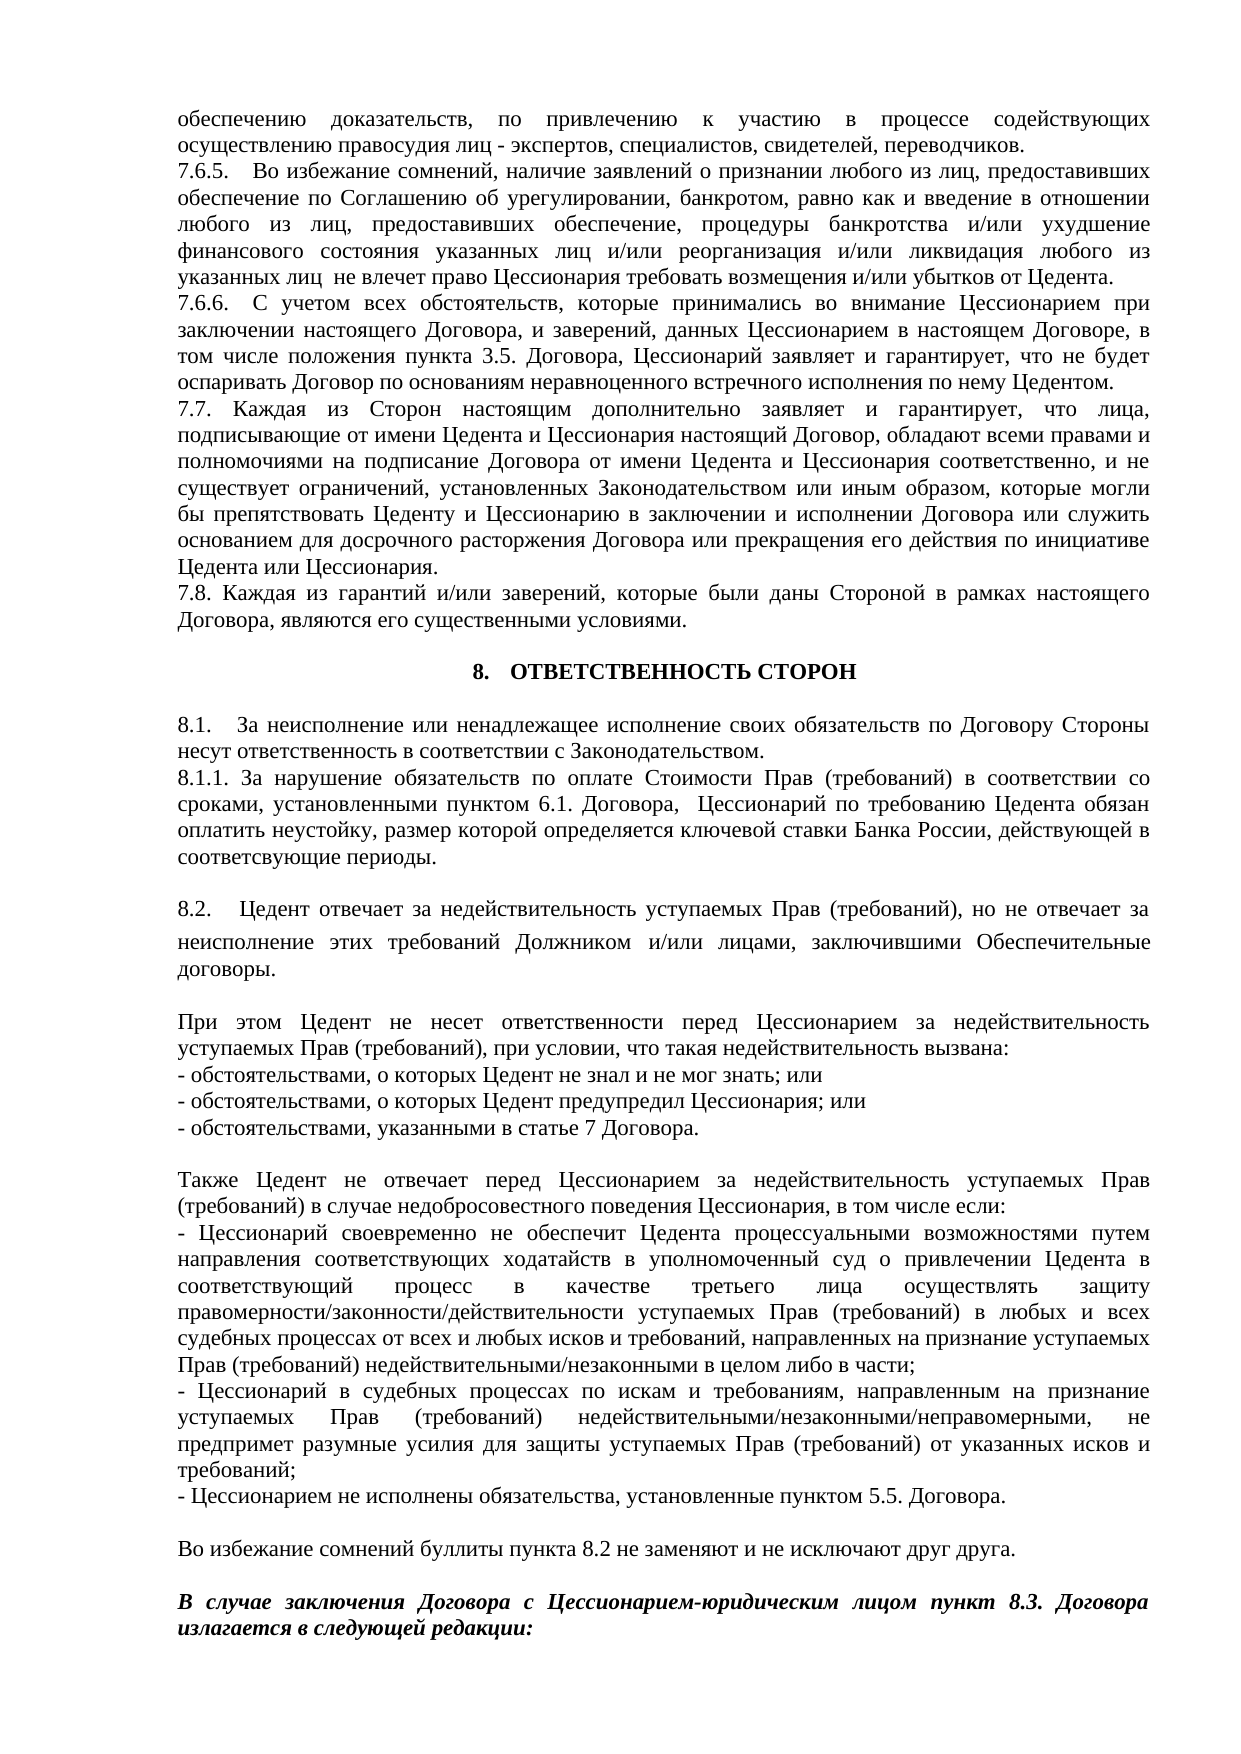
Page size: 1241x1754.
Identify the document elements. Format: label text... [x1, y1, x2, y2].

text - Цессионарий своевременно не обеспечит Цедента процессуальными возможностями путем направления соответствующих ходатайств в уполномоченный суд о привлечении Цедента в соответствующий процесс в качестве третьего лица осуществлять защиту правомерности/законности/действительности уступаемых Прав (требований) в любых и всех судебных процессах от всех и любых исков и требований, направленных на признание уступаемых Прав (требований) недействительными/незаконными в целом либо в части; [177, 1219, 1152, 1377]
text - Цессионарий в судебных процессах по искам и требованиям, направленным на признание уступаемых Прав (требований) недействительными/незаконными/неправомерными, не предпримет разумные усилия для защиты уступаемых Прав (требований) от указанных исков и требований; [177, 1377, 1152, 1482]
text 8.1.1. За нарушение обязательств по оплате Стоимости Прав (требований) в соответствии со сроками, установленными пунктом 6.1. Договора, Цессионарий по требованию Цедента обязан оплатить неустойку, размер которой определяется ключевой ставки Банка России, действующей в соответсвующие периоды. [177, 764, 1152, 869]
text 7.8. Каждая из гарантий и/или заверений, которые были даны Стороной в рамках настоящего Договора, являются его существенными условиями. [177, 579, 1152, 632]
text При этом Цедент не несет ответственности перед Цессионарием за недействительность уступаемых Прав (требований), при условии, что такая недействительность вызвана: [177, 1008, 1152, 1061]
list ОТВЕТСТВЕННОСТЬ СТОРОН [177, 658, 1152, 685]
text - обстоятельствами, указанными в статье 7 Договора. [177, 1113, 1152, 1140]
text - Цессионарием не исполнены обязательства, установленные пунктом 5.5. Договора. [177, 1482, 1152, 1509]
text В случае заключения Договора с Цессионарием-юридическим лицом пункт 8.3. Договора излагается в следующей редакции: [177, 1588, 1152, 1641]
text 7.6.5. Во избежание сомнений, наличие заявлений о признании любого из лиц, предоставивших обеспечение по Соглашению об урегулировании, банкротом, равно как и введение в отношении любого из лиц, предоставивших обеспечение, процедуры банкротства и/или ухудшение финансового состояния указанных лиц и/или реорганизация и/или ликвидация любого из указанных лиц не влечет право Цессионария требовать возмещения и/или убытков от Цедента. [177, 158, 1152, 289]
text 8.1. За неисполнение или ненадлежащее исполнение своих обязательств по Договору Стороны несут ответственность в соответствии с Законодательством. [177, 711, 1152, 764]
text - обстоятельствами, о которых Цедент не знал и не мог знать; или [177, 1061, 1152, 1087]
text Также Цедент не отвечает перед Цессионарием за недействительность уступаемых Прав (требований) в случае недобросовестного поведения Цессионария, в том числе если: [177, 1166, 1152, 1219]
text 7.7. Каждая из Сторон настоящим дополнительно заявляет и гарантирует, что лица, подписывающие от имени Цедента и Цессионария настоящий Договор, обладают всеми правами и полномочиями на подписание Договора от имени Цедента и Цессионария соответственно, и не существует ограничений, установленных Законодательством или иным образом, которые могли бы препятствовать Цеденту и Цессионарию в заключении и исполнении Договора или служить основанием для досрочного расторжения Договора или прекращения его действия по инициативе Цедента или Цессионария. [177, 395, 1152, 579]
text - обстоятельствами, о которых Цедент предупредил Цессионария; или [177, 1087, 1152, 1113]
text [177, 105, 1152, 158]
text 8.2. Цедент отвечает за недействительность уступаемых Прав (требований), но не отвечает за неисполнение этих требований Должником и/или лицами, заключившими Обеспечительные договоры. [177, 896, 1152, 982]
text 7.6.6. С учетом всех обстоятельств, которые принимались во внимание Цессионарием при заключении настоящего Договора, и заверений, данных Цессионарием в настоящем Договоре, в том числе положения пункта 3.5. Договора, Цессионарий заявляет и гарантирует, что не будет оспаривать Договор по основаниям неравноценного встречного исполнения по нему Цедентом. [177, 289, 1152, 395]
text Во избежание сомнений буллиты пункта 8.2 не заменяют и не исключают друг друга. [177, 1535, 1152, 1562]
